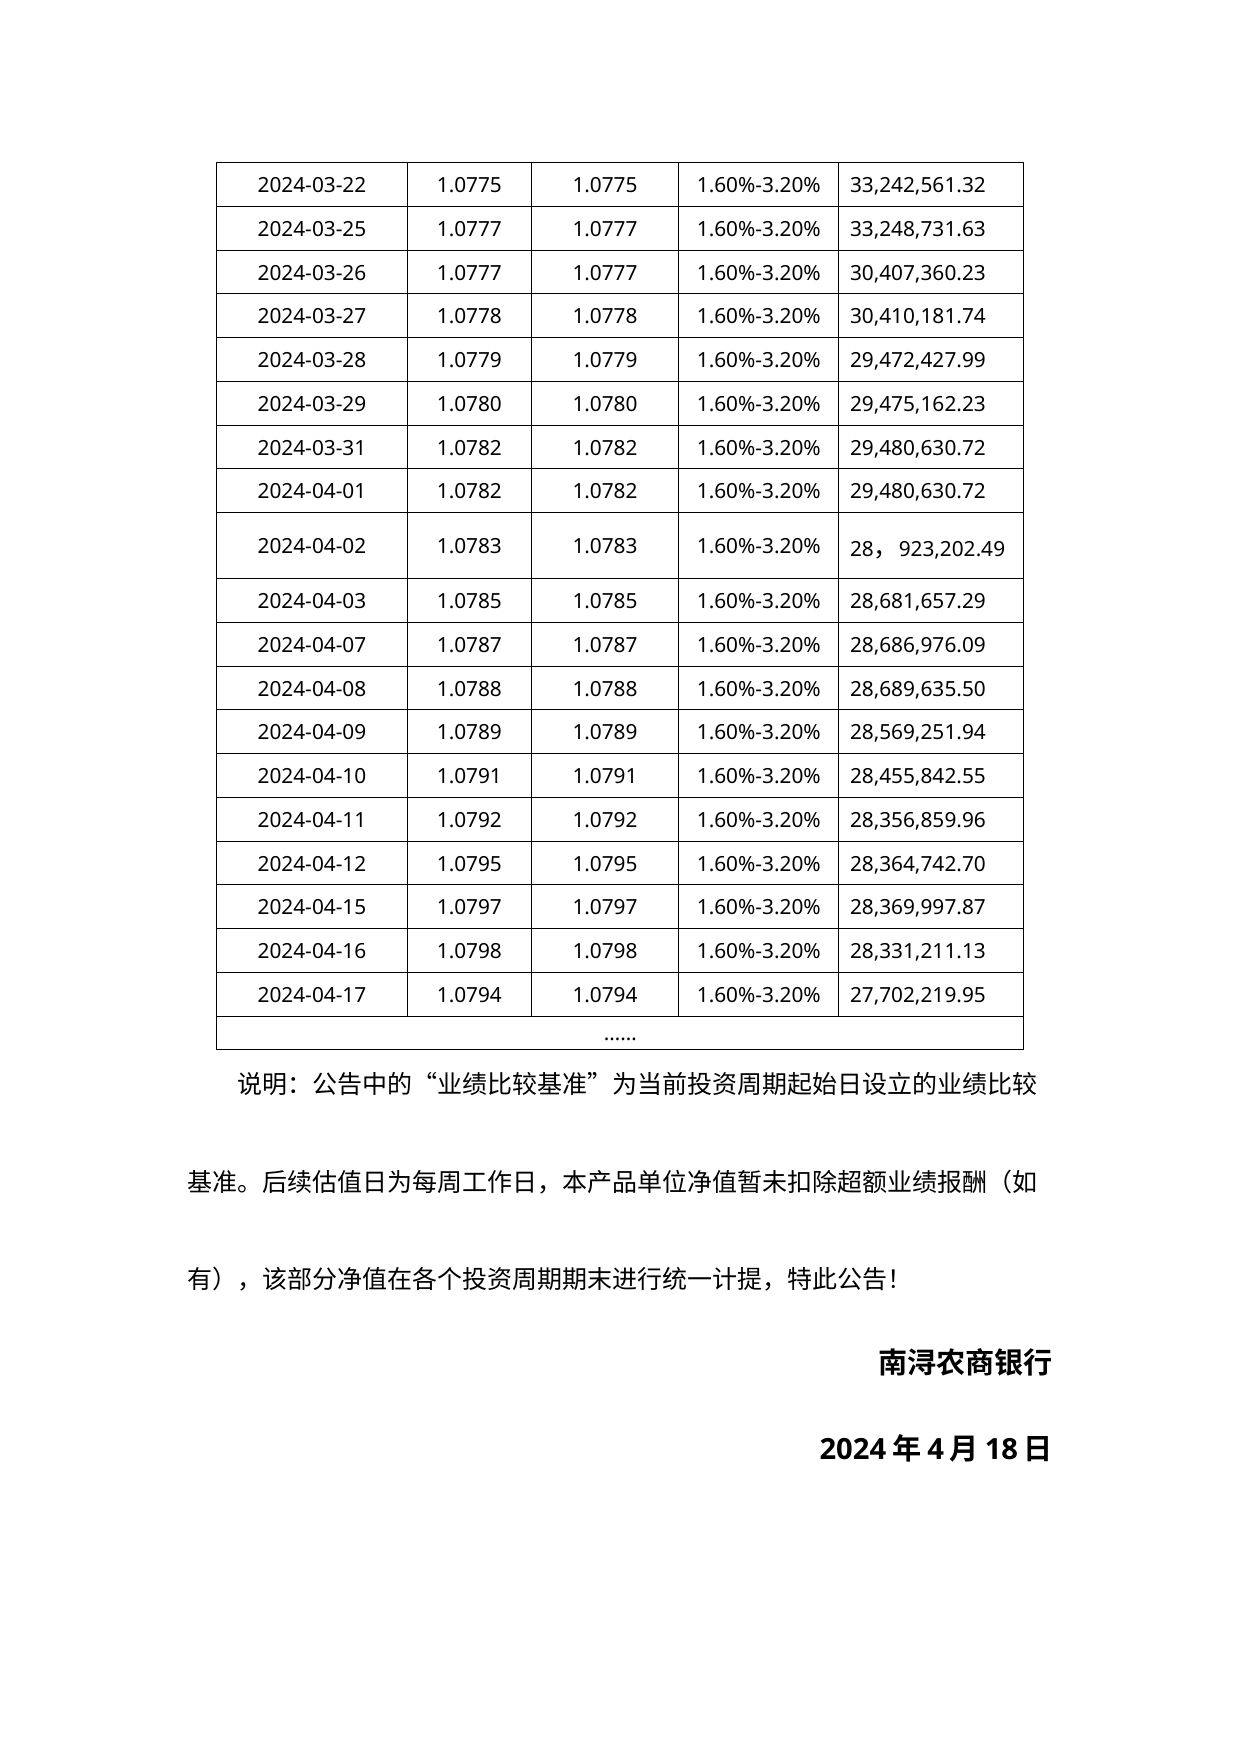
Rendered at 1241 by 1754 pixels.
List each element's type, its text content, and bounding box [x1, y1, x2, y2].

table_cell 2024-03-22 [217, 163, 407, 206]
table_cell 1.60%-3.20% [679, 710, 838, 753]
table_cell 2024-04-16 [217, 929, 407, 972]
text 南浔农商银行 [187, 1328, 1053, 1393]
table_cell 1.0794 [408, 973, 531, 1016]
table_cell 2024-04-10 [217, 754, 407, 797]
table_cell 1.60%-3.20% [679, 885, 838, 928]
table_cell 2024-04-03 [217, 579, 407, 622]
table_cell 1.60%-3.20% [679, 667, 838, 709]
table_cell 1.60%-3.20% [679, 382, 838, 424]
table_cell 1.0791 [408, 754, 531, 797]
table_cell 29,480,630.72 [839, 469, 1023, 512]
table_cell 1.60%-3.20% [679, 469, 838, 512]
table_cell 1.0791 [532, 754, 678, 797]
table_cell 33,242,561.32 [839, 163, 1023, 206]
table_cell 30,407,360.23 [839, 251, 1023, 293]
table_cell 1.0777 [532, 251, 678, 293]
table_cell 1.60%-3.20% [679, 623, 838, 666]
table_cell 28，923,202.49 [839, 513, 1023, 578]
table_cell 1.60%-3.20% [679, 842, 838, 884]
table_cell 1.0795 [408, 842, 531, 884]
table_cell 28,356,859.96 [839, 798, 1023, 841]
table_cell 2024-04-02 [217, 513, 407, 578]
table_cell 1.60%-3.20% [679, 973, 838, 1016]
table_cell 27,702,219.95 [839, 973, 1023, 1016]
table_cell 1.0787 [532, 623, 678, 666]
table_cell 2024-04-11 [217, 798, 407, 841]
table_cell 1.60%-3.20% [679, 798, 838, 841]
table_cell 1.0778 [532, 294, 678, 337]
table_cell 2024-04-09 [217, 710, 407, 753]
table_cell 29,480,630.72 [839, 426, 1023, 468]
table_cell 1.0779 [408, 338, 531, 381]
table_cell 2024-03-27 [217, 294, 407, 337]
table_cell 28,686,976.09 [839, 623, 1023, 666]
table_cell 1.0779 [532, 338, 678, 381]
table_cell 1.0777 [532, 207, 678, 249]
table_cell 2024-04-15 [217, 885, 407, 928]
table_cell 1.60%-3.20% [679, 251, 838, 293]
table_cell 1.60%-3.20% [679, 338, 838, 381]
table_cell 1.60%-3.20% [679, 579, 838, 622]
table_cell 1.0782 [532, 469, 678, 512]
table_cell 28,455,842.55 [839, 754, 1023, 797]
table_cell 2024-03-26 [217, 251, 407, 293]
table_cell 1.0777 [408, 207, 531, 249]
table_cell 2024-04-17 [217, 973, 407, 1016]
table_cell 1.0777 [408, 251, 531, 293]
table_cell 2024-04-07 [217, 623, 407, 666]
table_cell 28,369,997.87 [839, 885, 1023, 928]
table_cell 1.60%-3.20% [679, 163, 838, 206]
table_cell 1.0775 [532, 163, 678, 206]
table_cell 1.60%-3.20% [679, 207, 838, 249]
table_cell 1.0780 [408, 382, 531, 424]
table_cell 1.0778 [408, 294, 531, 337]
table_cell …… [217, 1017, 1023, 1049]
table_cell 1.0789 [532, 710, 678, 753]
table_cell 1.0797 [408, 885, 531, 928]
table_cell 1.0788 [532, 667, 678, 709]
table_cell 28,681,657.29 [839, 579, 1023, 622]
table_cell 2024-03-25 [217, 207, 407, 249]
table_cell 30,410,181.74 [839, 294, 1023, 337]
text 说明：公告中的“业绩比较基准”为当前投资周期起始日设立的业绩比较基准。后续估值日为每周工作日，本产品单位净值暂未扣除超额业绩报酬（如有），该部分净值在各个投资周期期末进行统一计提，特此公告！ [187, 1050, 1053, 1310]
table_cell 2024-04-08 [217, 667, 407, 709]
table_cell 2024-04-12 [217, 842, 407, 884]
table_cell 1.0783 [408, 513, 531, 578]
table_cell 2024-03-28 [217, 338, 407, 381]
table_cell 33,248,731.63 [839, 207, 1023, 249]
table_cell 1.60%-3.20% [679, 426, 838, 468]
table_cell 1.60%-3.20% [679, 294, 838, 337]
table_cell 29,472,427.99 [839, 338, 1023, 381]
text 2024年4月18日 [187, 1414, 1053, 1479]
table_cell 1.60%-3.20% [679, 513, 838, 578]
table_cell 1.0785 [408, 579, 531, 622]
table_cell 1.60%-3.20% [679, 929, 838, 972]
table_cell 28,331,211.13 [839, 929, 1023, 972]
table_cell 28,689,635.50 [839, 667, 1023, 709]
table_cell 29,475,162.23 [839, 382, 1023, 424]
table_cell 1.0794 [532, 973, 678, 1016]
table_cell 1.0788 [408, 667, 531, 709]
table_cell 1.0785 [532, 579, 678, 622]
table_cell 1.60%-3.20% [679, 754, 838, 797]
table_cell 1.0780 [532, 382, 678, 424]
table_cell 1.0789 [408, 710, 531, 753]
table_cell 1.0782 [408, 426, 531, 468]
table_cell 2024-04-01 [217, 469, 407, 512]
table_cell 2024-03-31 [217, 426, 407, 468]
table_cell 1.0797 [532, 885, 678, 928]
table_cell 1.0792 [408, 798, 531, 841]
table_cell 1.0782 [408, 469, 531, 512]
table_cell 1.0783 [532, 513, 678, 578]
table_cell 1.0798 [408, 929, 531, 972]
table_cell 28,364,742.70 [839, 842, 1023, 884]
table_cell 1.0792 [532, 798, 678, 841]
table_cell 1.0787 [408, 623, 531, 666]
table_cell 1.0798 [532, 929, 678, 972]
table_cell 2024-03-29 [217, 382, 407, 424]
table_cell 1.0782 [532, 426, 678, 468]
table_cell 1.0775 [408, 163, 531, 206]
table_cell 1.0795 [532, 842, 678, 884]
table_cell 28,569,251.94 [839, 710, 1023, 753]
